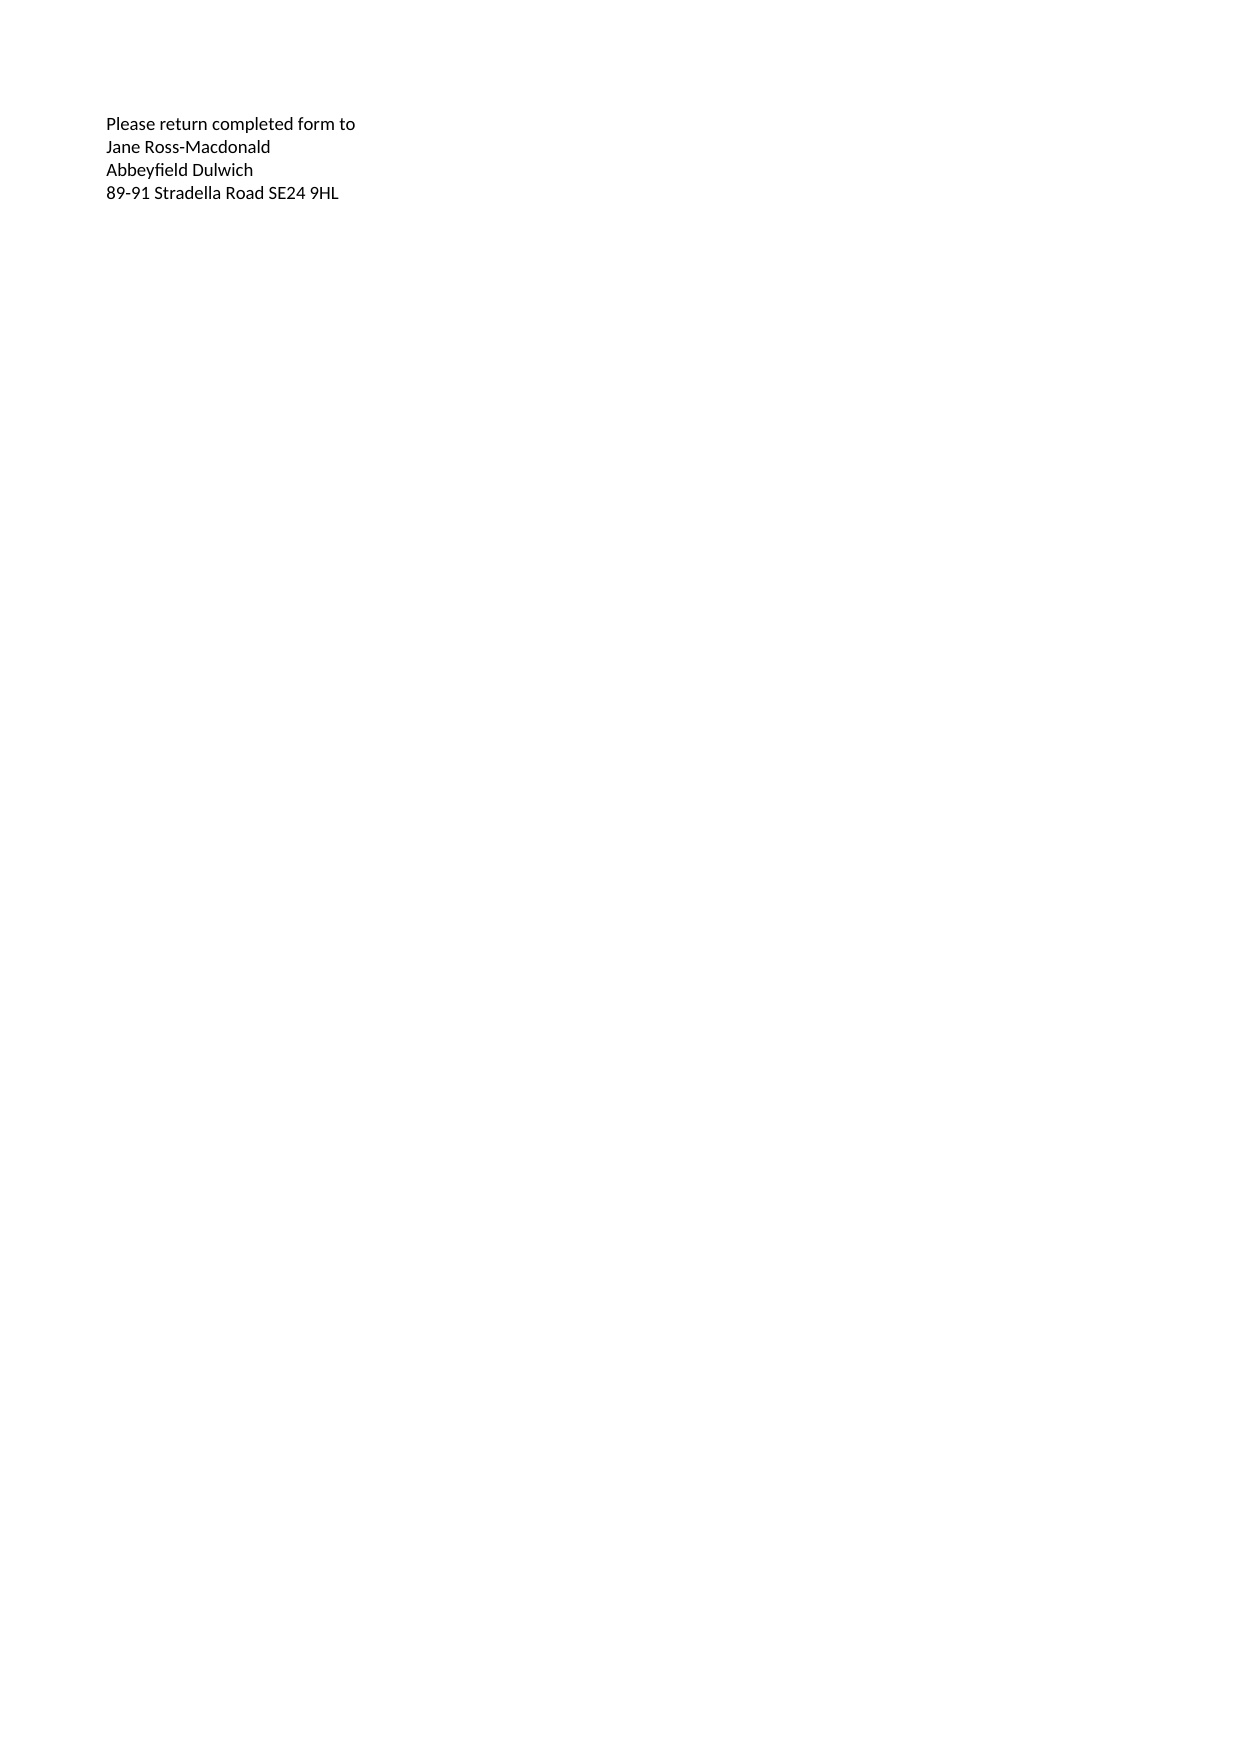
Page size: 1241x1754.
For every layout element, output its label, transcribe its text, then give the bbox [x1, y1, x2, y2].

text Please return completed form to [106, 112, 1132, 135]
text Jane Ross-Macdonald [106, 135, 1132, 158]
text Abbeyfield Dulwich [106, 158, 1132, 181]
text 89-91 Stradella Road SE24 9HL [106, 181, 1132, 204]
